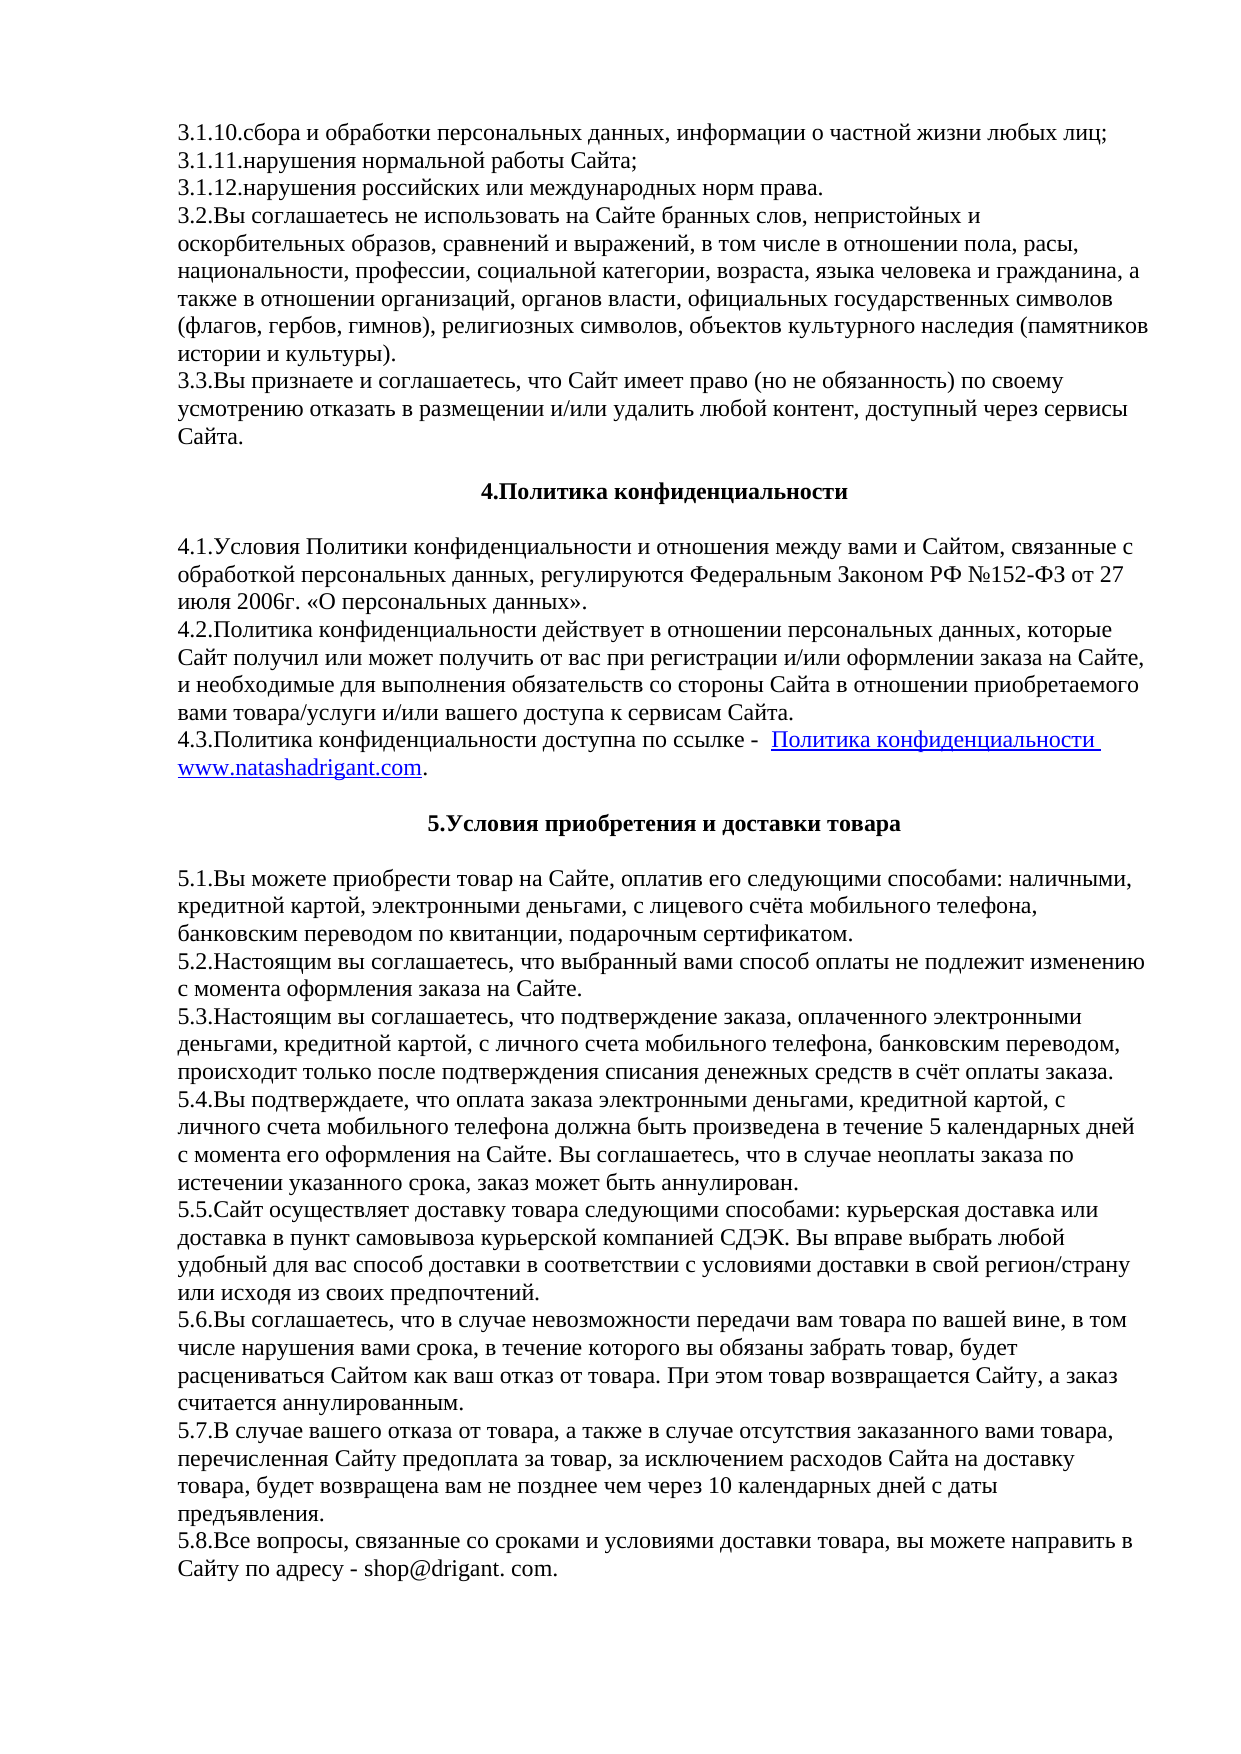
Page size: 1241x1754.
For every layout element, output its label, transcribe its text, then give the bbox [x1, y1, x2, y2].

text 4.3.Политика конфиденциальности доступна по ссылке - Политика конфиденциальности www.natashadrigant.com. [177, 725, 1152, 809]
text 5.5.Сайт осуществляет доставку товара следующими способами: курьерская доставка или доставка в пункт самовывоза курьерской компанией СДЭК. Вы вправе выбрать любой удобный для вас способ доставки в соответствии с условиями доставки в свой регион/страну или исходя из своих предпочтений. 5.6.Вы соглашаетесь, что в случае невозможности передачи вам товара по вашей вине, в том числе нарушения вами срока, в течение которого вы обязаны забрать товар, будет расцениваться Сайтом как ваш отказ от товара. При этом товар возвращается Сайту, а заказ считается аннулированным. 5.7.В случае вашего отказа от товара, а также в случае отсутствия заказанного вами товара, перечисленная Сайту предоплата за товар, за исключением расходов Сайта на доставку товара, будет возвращена вам не позднее чем через 10 календарных дней с даты предъявления. 5.8.Все вопросы, связанные со сроками и условиями доставки товара, вы можете направить в Сайту по адресу - shop@drigant. com. [177, 1195, 1152, 1582]
text 4.1.Условия Политики конфиденциальности и отношения между вами и Сайтом, связанные с обработкой персональных данных, регулируются Федеральным Законом РФ №152-ФЗ от 27 июля 2006г. «О персональных данных». 4.2.Политика конфиденциальности действует в отношении персональных данных, которые Сайт получил или может получить от вас при регистрации и/или оформлении заказа на Сайте, и необходимые для выполнения обязательств со стороны Сайта в отношении приобретаемого вами товара/услуги и/или вашего доступа к сервисам Сайта. [177, 532, 1152, 725]
text 5.2.Настоящим вы соглашаетесь, что выбранный вами способ оплаты не подлежит изменению с момента оформления заказа на Сайте. 5.3.Настоящим вы соглашаетесь, что подтверждение заказа, оплаченного электронными деньгами, кредитной картой, с личного счета мобильного телефона, банковским переводом, происходит только после подтверждения списания денежных средств в счёт оплаты заказа. 5.4.Вы подтверждаете, что оплата заказа электронными деньгами, кредитной картой, с личного счета мобильного телефона должна быть произведена в течение 5 календарных дней с момента его оформления на Сайте. Вы соглашаетесь, что в случае неоплаты заказа по истечении указанного срока, заказ может быть аннулирован. [177, 947, 1152, 1195]
text 5.Условия приобретения и доставки товара [177, 809, 1152, 836]
text 5.1.Вы можете приобрести товар на Сайте, оплатив его следующими способами: наличными, кредитной картой, электронными деньгами, с лицевого счёта мобильного телефона, банковским переводом по квитанции, подарочным сертификатом. [177, 864, 1152, 947]
text 4.Политика конфиденциальности [177, 477, 1152, 504]
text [177, 118, 1152, 449]
